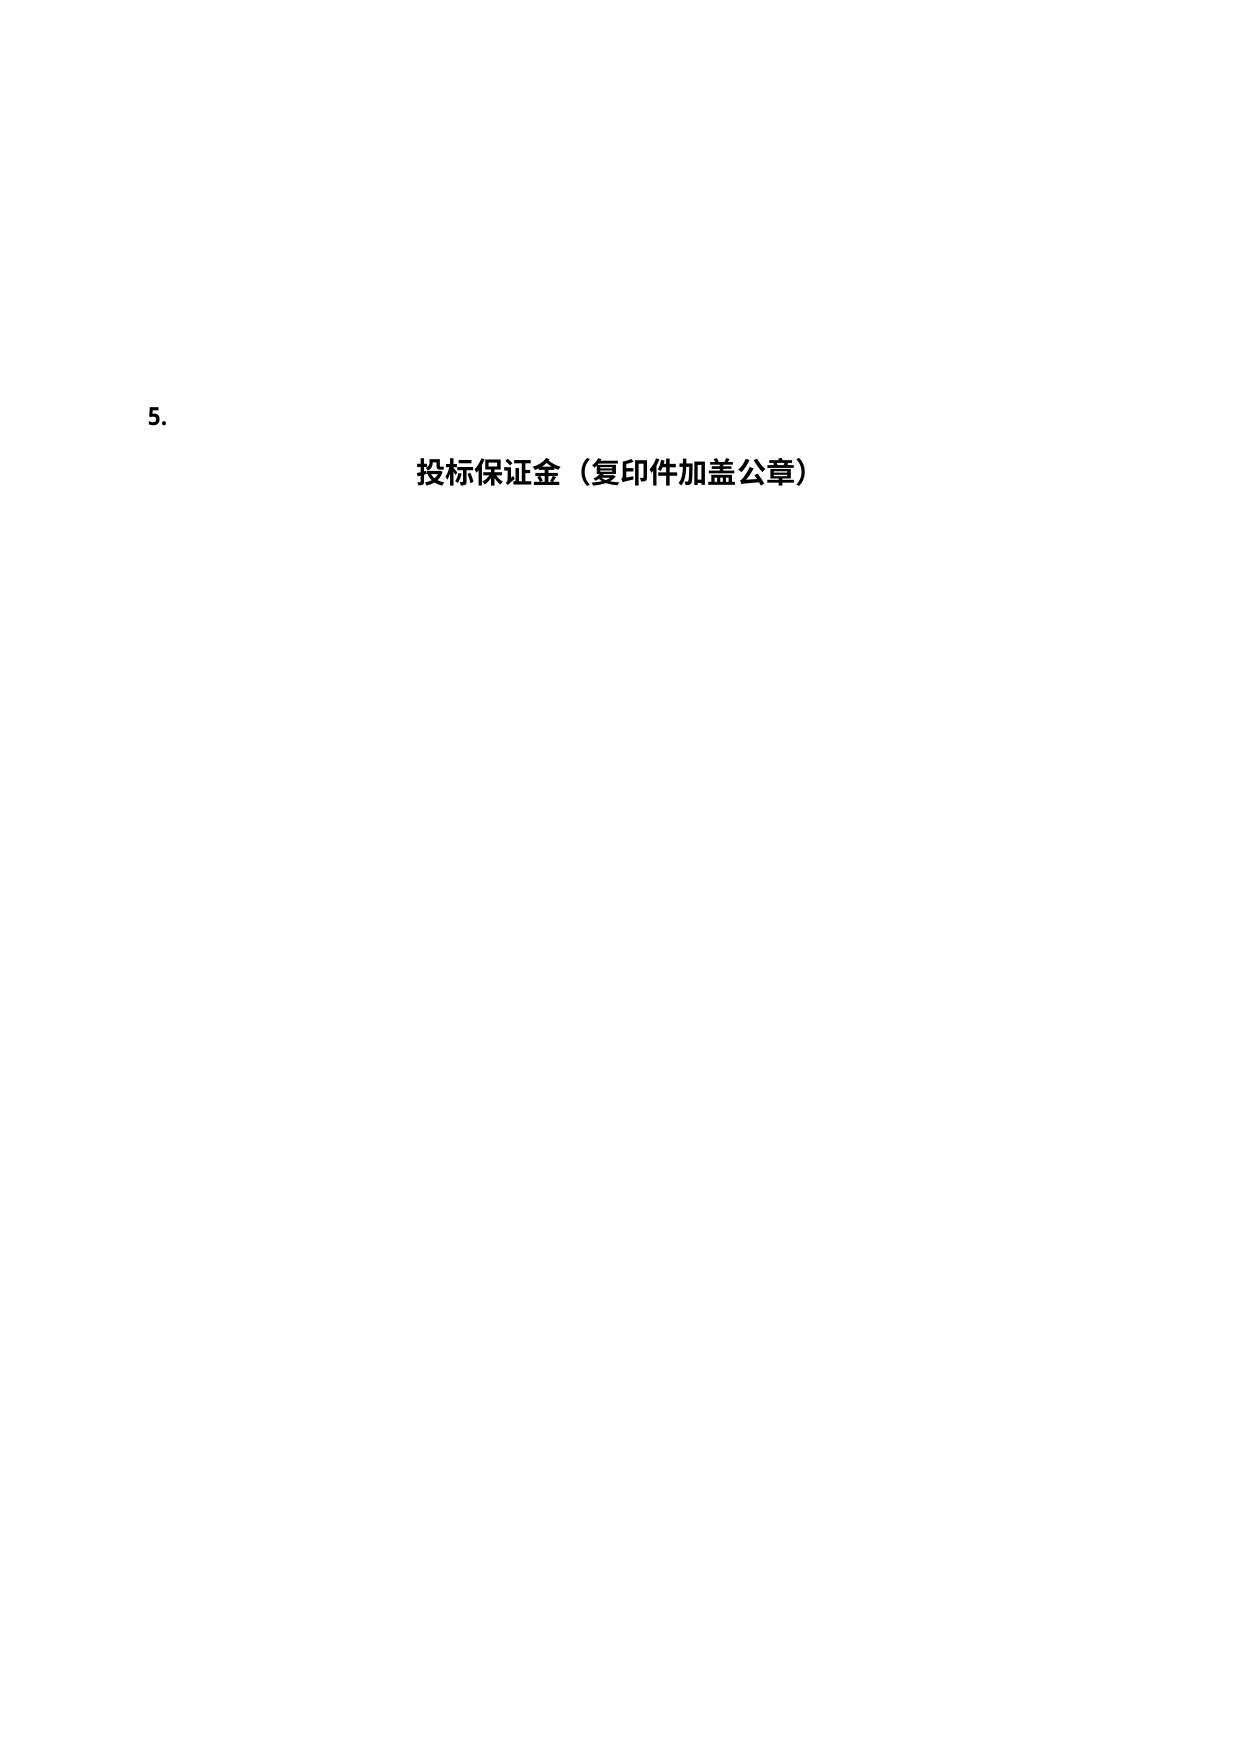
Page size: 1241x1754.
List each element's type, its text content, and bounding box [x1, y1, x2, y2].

text 5. [148, 399, 1092, 433]
text 投标保证金（复印件加盖公章） [148, 450, 1092, 492]
